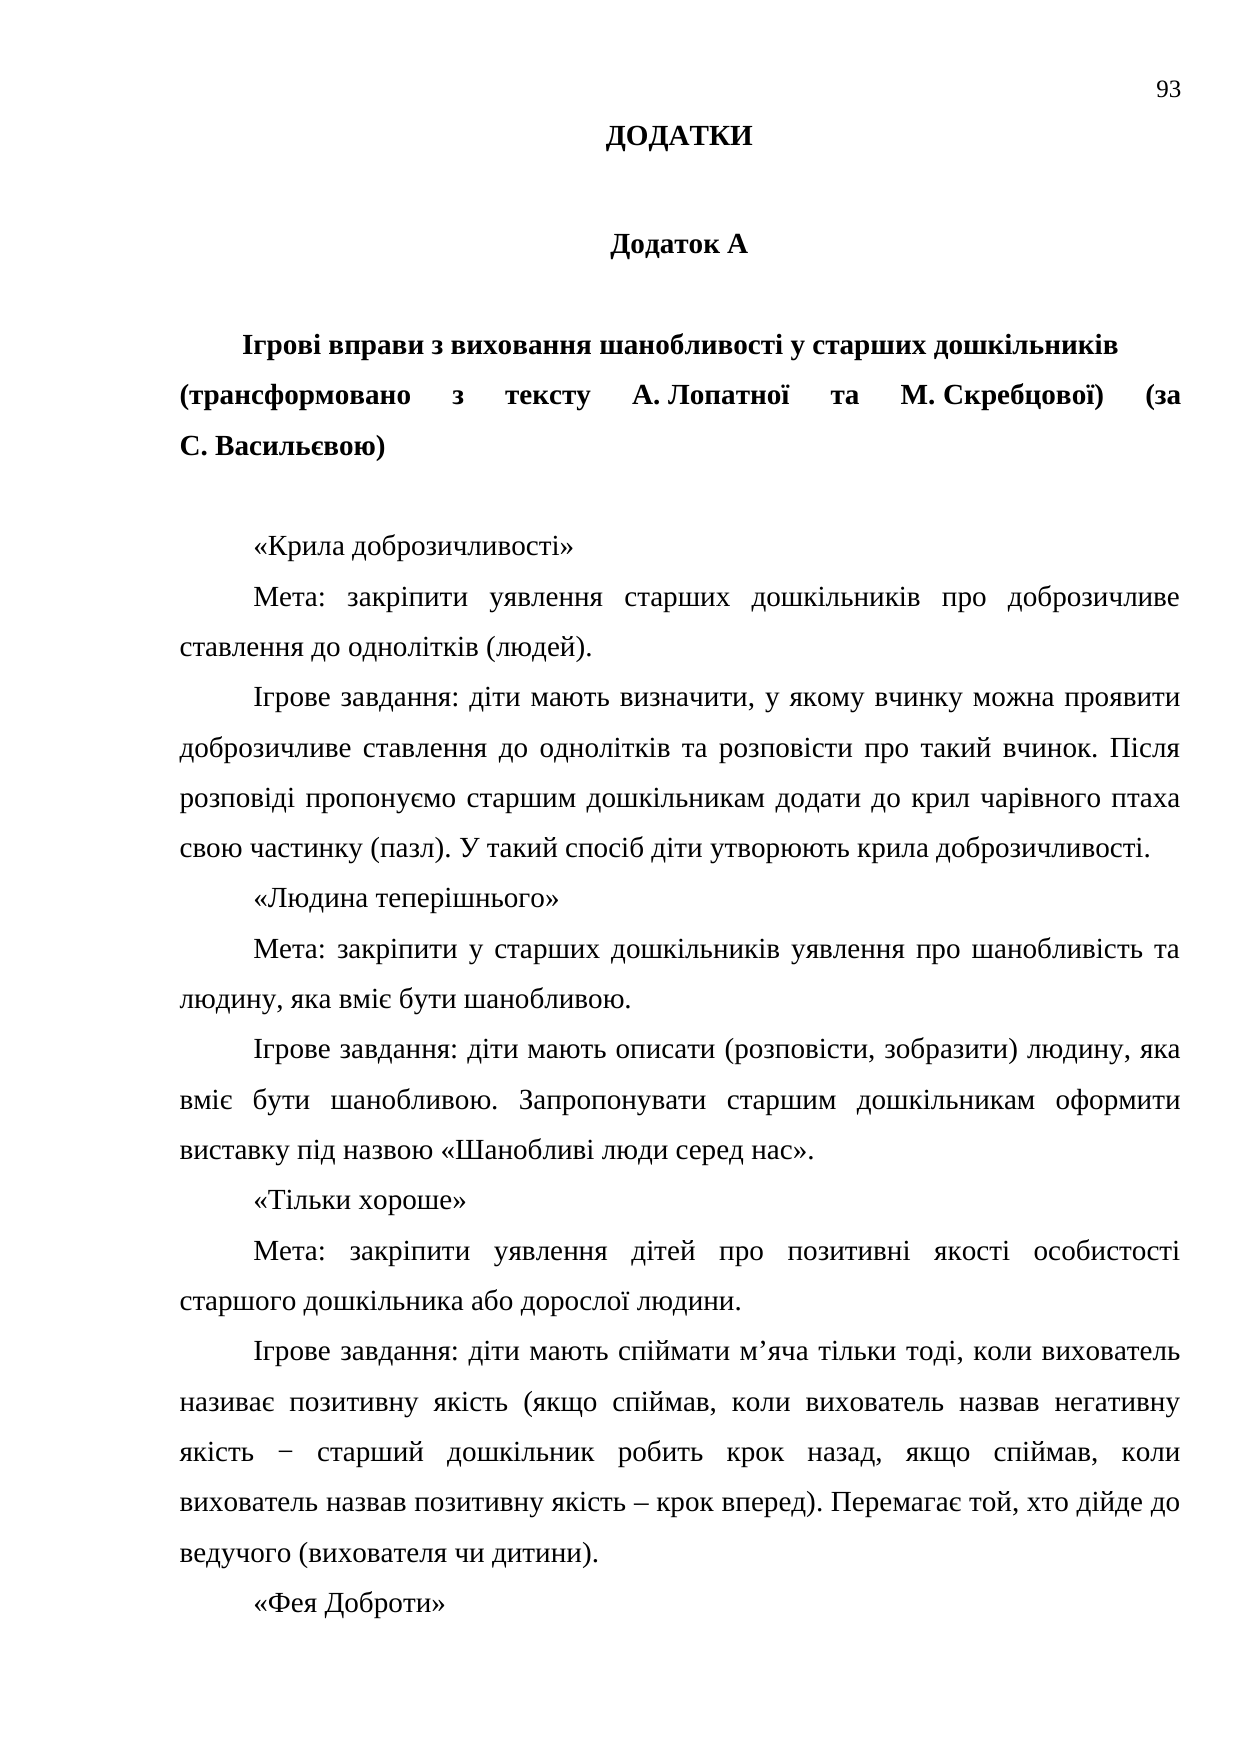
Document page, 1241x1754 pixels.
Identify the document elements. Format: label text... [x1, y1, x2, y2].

text Ігрове завдання: діти мають описати (розповісти, зобразити) людину, яка вміє бути шанобливою. Запропонувати старшим дошкільникам оформити виставку під назвою «Шанобливі люди серед нас». [179, 1032, 1181, 1166]
text Ігрове завдання: діти мають визначити, у якому вчинку можна проявити доброзичливе ставлення до однолітків та розповісти про такий вчинок. Після розповіді пропонуємо старшим дошкільникам додати до крил чарівного птаха свою частинку (пазл). У такий спосіб діти утворюють крила доброзичливості. [179, 679, 1181, 864]
text Ігрові вправи з виховання шанобливості у старших дошкільників [179, 327, 1181, 361]
text (трансформовано з тексту А. Лопатної та М. Скребцової) (за С. Васильєвою) [179, 377, 1181, 461]
text «Тільки хороше» [179, 1182, 1181, 1216]
text «Фея Доброти» [179, 1585, 1181, 1618]
text Ігрове завдання: діти мають спіймати м’яча тільки тоді, коли вихователь називає позитивну якість (якщо спіймав, коли вихователь назвав негативну якість − старший дошкільник робить крок назад, якщо спіймав, коли вихователь назвав позитивну якість – крок вперед). Перемагає той, хто дійде до ведучого (вихователя чи дитини). [179, 1333, 1181, 1568]
text «Людина теперішнього» [179, 881, 1181, 914]
text «Крила доброзичливості» [179, 528, 1181, 562]
text Мета: закріпити у старших дошкільників уявлення про шанобливість та людину, яка вміє бути шанобливою. [179, 931, 1181, 1015]
text Додаток А [177, 227, 1181, 260]
text Мета: закріпити уявлення дітей про позитивні якості особистості старшого дошкільника або дорослої людини. [179, 1233, 1181, 1317]
text ДОДАТКИ [177, 118, 1181, 152]
text Мета: закріпити уявлення старших дошкільників про доброзичливе ставлення до однолітків (людей). [179, 579, 1181, 663]
